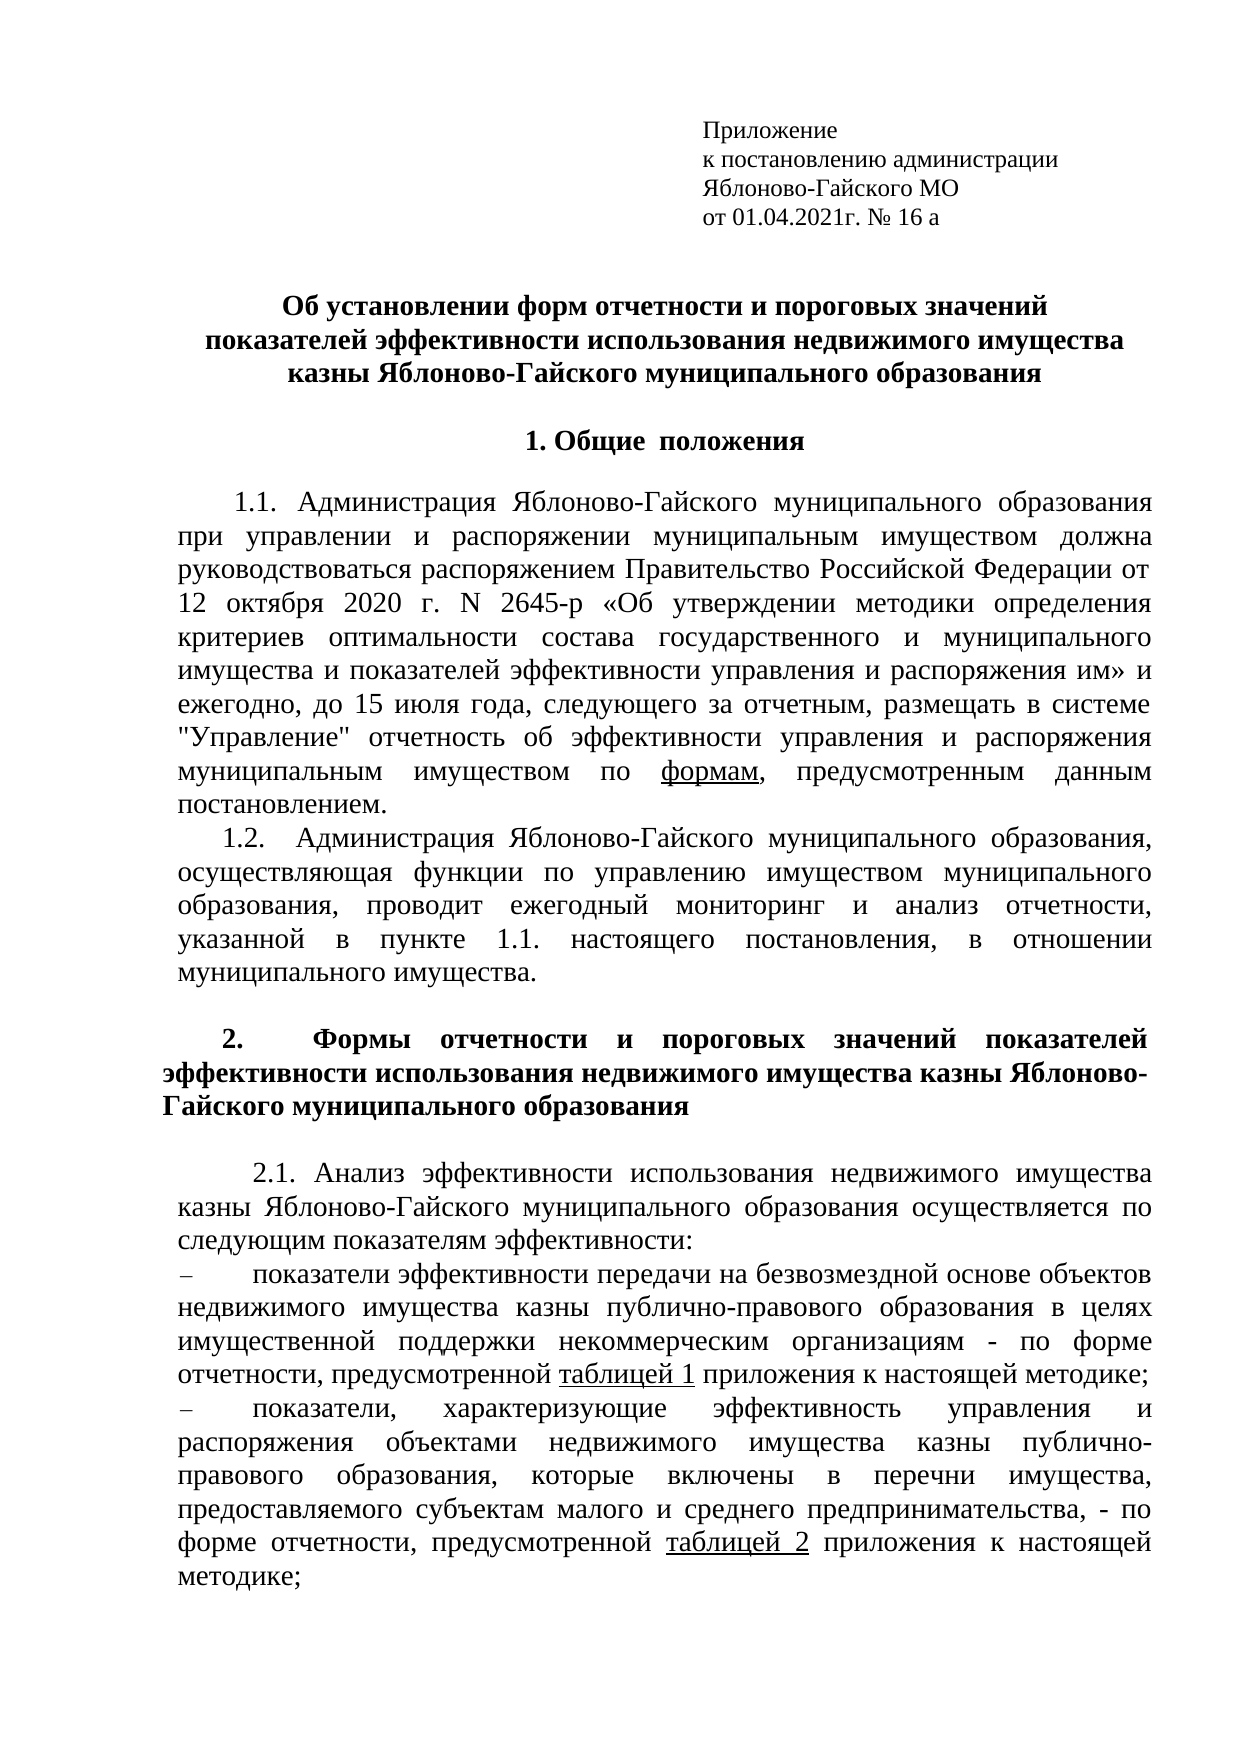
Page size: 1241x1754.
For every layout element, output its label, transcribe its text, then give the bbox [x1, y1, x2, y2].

list Анализ эффективности использования недвижимого имущества казны Яблоново-Гайского муниципального образования осуществляется по следующим показателям эффективности: [177, 1155, 1152, 1256]
subtitle Об установлении форм отчетности и пороговых значений показателей эффективности использования недвижимого имущества казны Яблоново-Гайского муниципального образования [199, 288, 1130, 389]
list Администрация Яблоново-Гайского муниципального образования при управлении и распоряжении муниципальным имуществом должна руководствоваться распоряжением Правительство Российской Федерации от [177, 484, 1152, 585]
text от 01.04.2021г. № 16 а [702, 202, 1167, 230]
list показатели эффективности передачи на безвозмездной основе объектов недвижимого имущества казны публично-правового образования в целях имущественной поддержки некоммерческим организациям - по форме отчетности, предусмотренной таблицей 1 приложения к настоящей методике; [177, 1256, 1152, 1390]
list Администрация Яблоново-Гайского муниципального образования, осуществляющая функции по управлению имуществом муниципального образования, проводит ежегодный мониторинг и анализ отчетности, указанной в пункте 1.1. настоящего постановления, в отношении муниципального имущества. [177, 820, 1152, 988]
list Общие положения [524, 423, 1167, 456]
text Приложение [702, 115, 1167, 144]
subtitle Формы отчетности и пороговых значений показателей эффективности использования недвижимого имущества казны Яблоново-Гайского муниципального образования [162, 1022, 1148, 1122]
text к постановлению администрации Яблоново-Гайского МО [702, 144, 1060, 201]
list показатели, характеризующие эффективность управления и распоряжения объектами недвижимого имущества казны публично-правового образования, которые включены в перечни имущества, предоставляемого субъектам малого и среднего предпринимательства, - по форме отчетности, предусмотренной таблицей 2 приложения к настоящей методике; [177, 1390, 1152, 1591]
text 12 октября 2020 г. N 2645-р «Об утверждении методики определения критериев оптимальности состава государственного и муниципального имущества и показателей эффективности управления и распоряжения им» и ежегодно, до 15 июля года, следующего за отчетным, размещать в системе "Управление" отчетность об эффективности управления и распоряжения муниципальным имуществом по формам, предусмотренным данным постановлением. [177, 585, 1152, 820]
